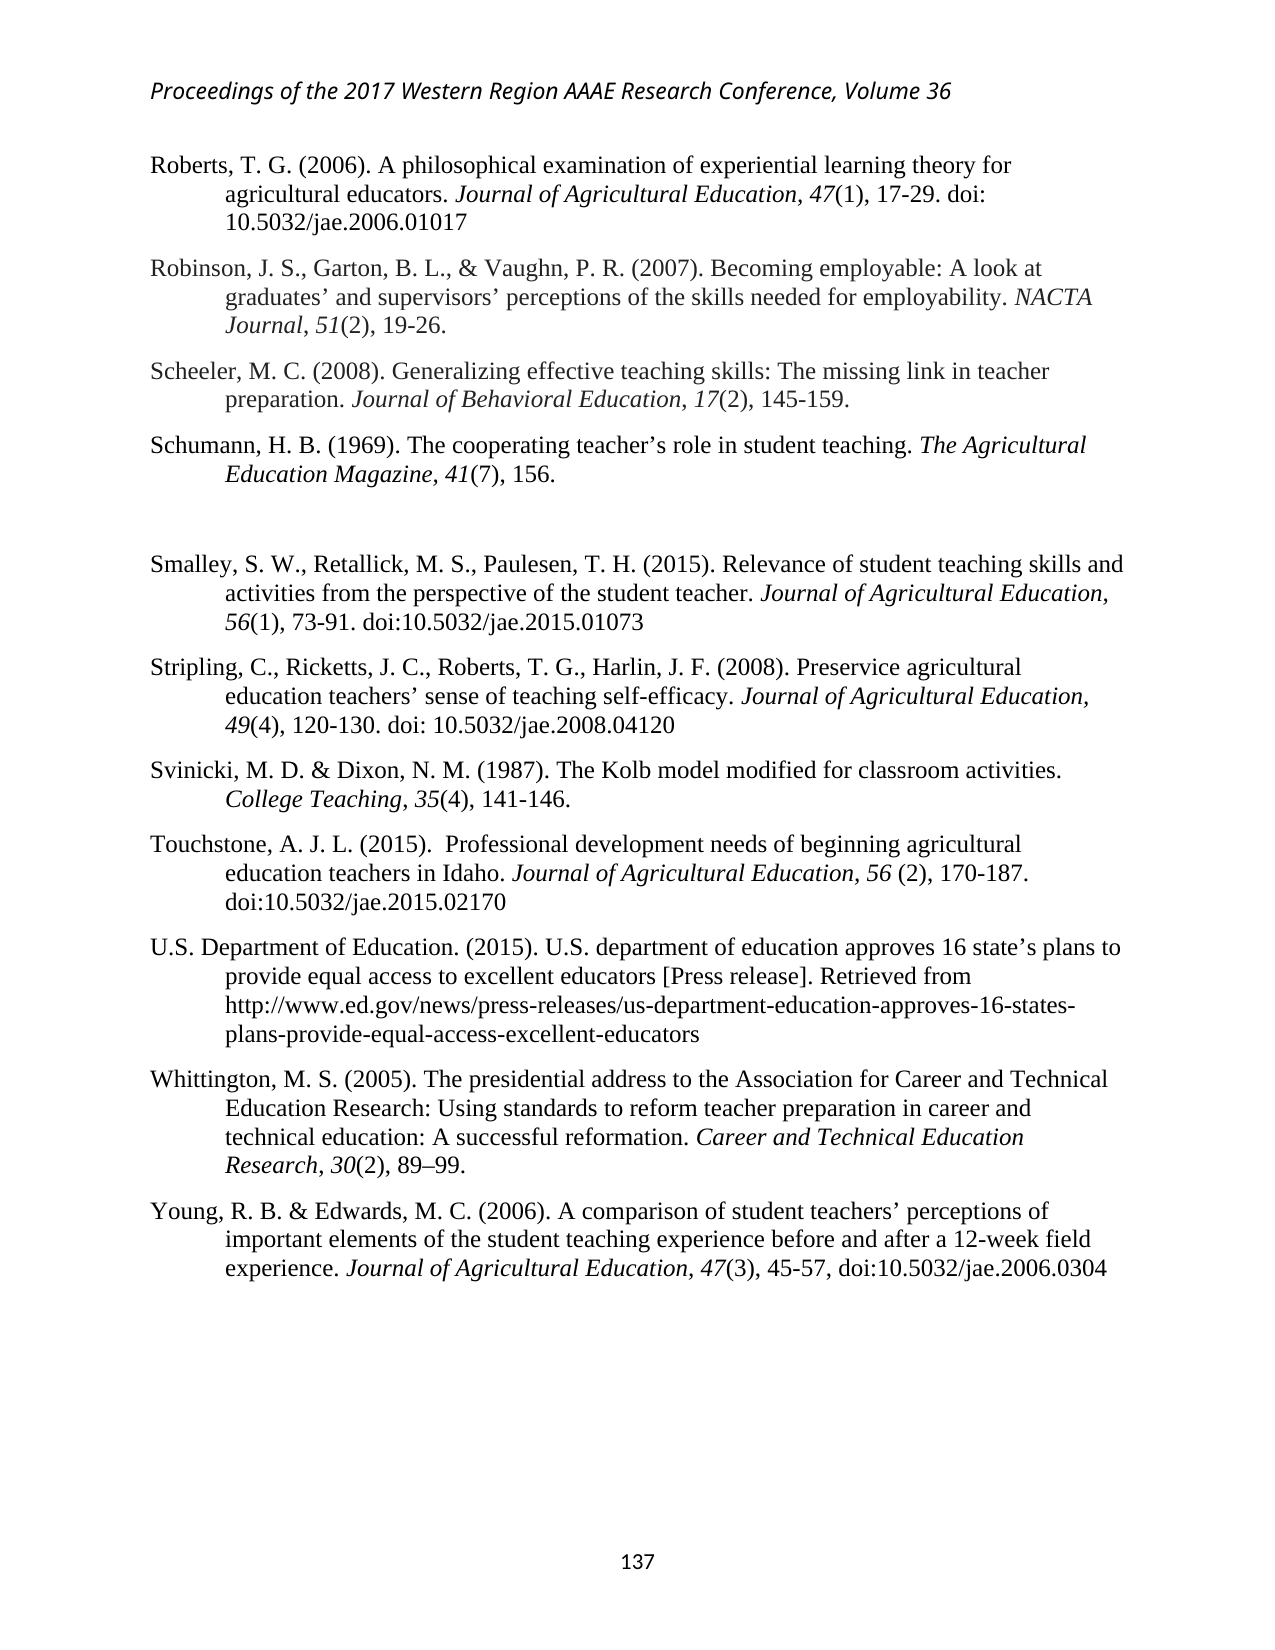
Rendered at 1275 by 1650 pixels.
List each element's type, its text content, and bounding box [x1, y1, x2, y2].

text Svinicki, M. D. & Dixon, N. M. (1987). The Kolb model modified for classroom activities. College Teaching, 35(4), 141-146. [150, 755, 1125, 813]
text Touchstone, A. J. L. (2015). Professional development needs of beginning agricultural education teachers in Idaho. Journal of Agricultural Education, 56 (2), 170-187. doi:10.5032/jae.2015.02170 [150, 829, 1125, 916]
text U.S. Department of Education. (2015). U.S. department of education approves 16 state’s plans to provide equal access to excellent educators [Press release]. Retrieved from http://www.ed.gov/news/press-releases/us-department-education-approves-16-states-plans-provide-equal-access-excellent-educators [150, 932, 1125, 1047]
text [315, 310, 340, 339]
text Schumann, H. B. (1969). The cooperating teacher’s role in student teaching. The Agricultural Education Magazine, 41(7), 156. [150, 430, 1125, 487]
text Young, R. B. & Edwards, M. C. (2006). A comparison of student teachers’ perceptions of important elements of the student teaching experience before and after a 12-week field experience. Journal of Agricultural Education, 47(3), 45-57, doi:10.5032/jae.2006.0304 [150, 1196, 1125, 1282]
text Scheeler, M. C. (2008). Generalizing effective teaching skills: The missing link in teacher preparation. Journal of Behavioral Education, 17(2), 145-159. [150, 356, 1125, 413]
text Robinson, J. S., Garton, B. L., & Vaughn, P. R. (2007). Becoming employable: A look at graduates’ and supervisors’ perceptions of the skills needed for employability. NACTA Journal, 51(2), 19-26. [447, 253, 1125, 339]
text Smalley, S. W., Retallick, M. S., Paulesen, T. H. (2015). Relevance of student teaching skills and activities from the perspective of the student teacher. Journal of Agricultural Education, 56(1), 73-91. doi:10.5032/jae.2015.01073 [150, 549, 1125, 636]
text Roberts, T. G. (2006). A philosophical examination of experiential learning theory for agricultural educators. Journal of Agricultural Education, 47(1), 17-29. doi: 10.5032/jae.2006.01017 [150, 150, 1125, 236]
text Stripling, C., Ricketts, J. C., Roberts, T. G., Harlin, J. F. (2008). Preservice agricultural education teachers’ sense of teaching self-efficacy. Journal of Agricultural Education, 49(4), 120-130. doi: 10.5032/jae.2008.04120 [150, 652, 1125, 739]
text Whittington, M. S. (2005). The presidential address to the Association for Career and Technical Education Research: Using standards to reform teacher preparation in career and technical education: A successful reformation. Career and Technical Education Research, 30(2), 89–99. [150, 1064, 1125, 1179]
